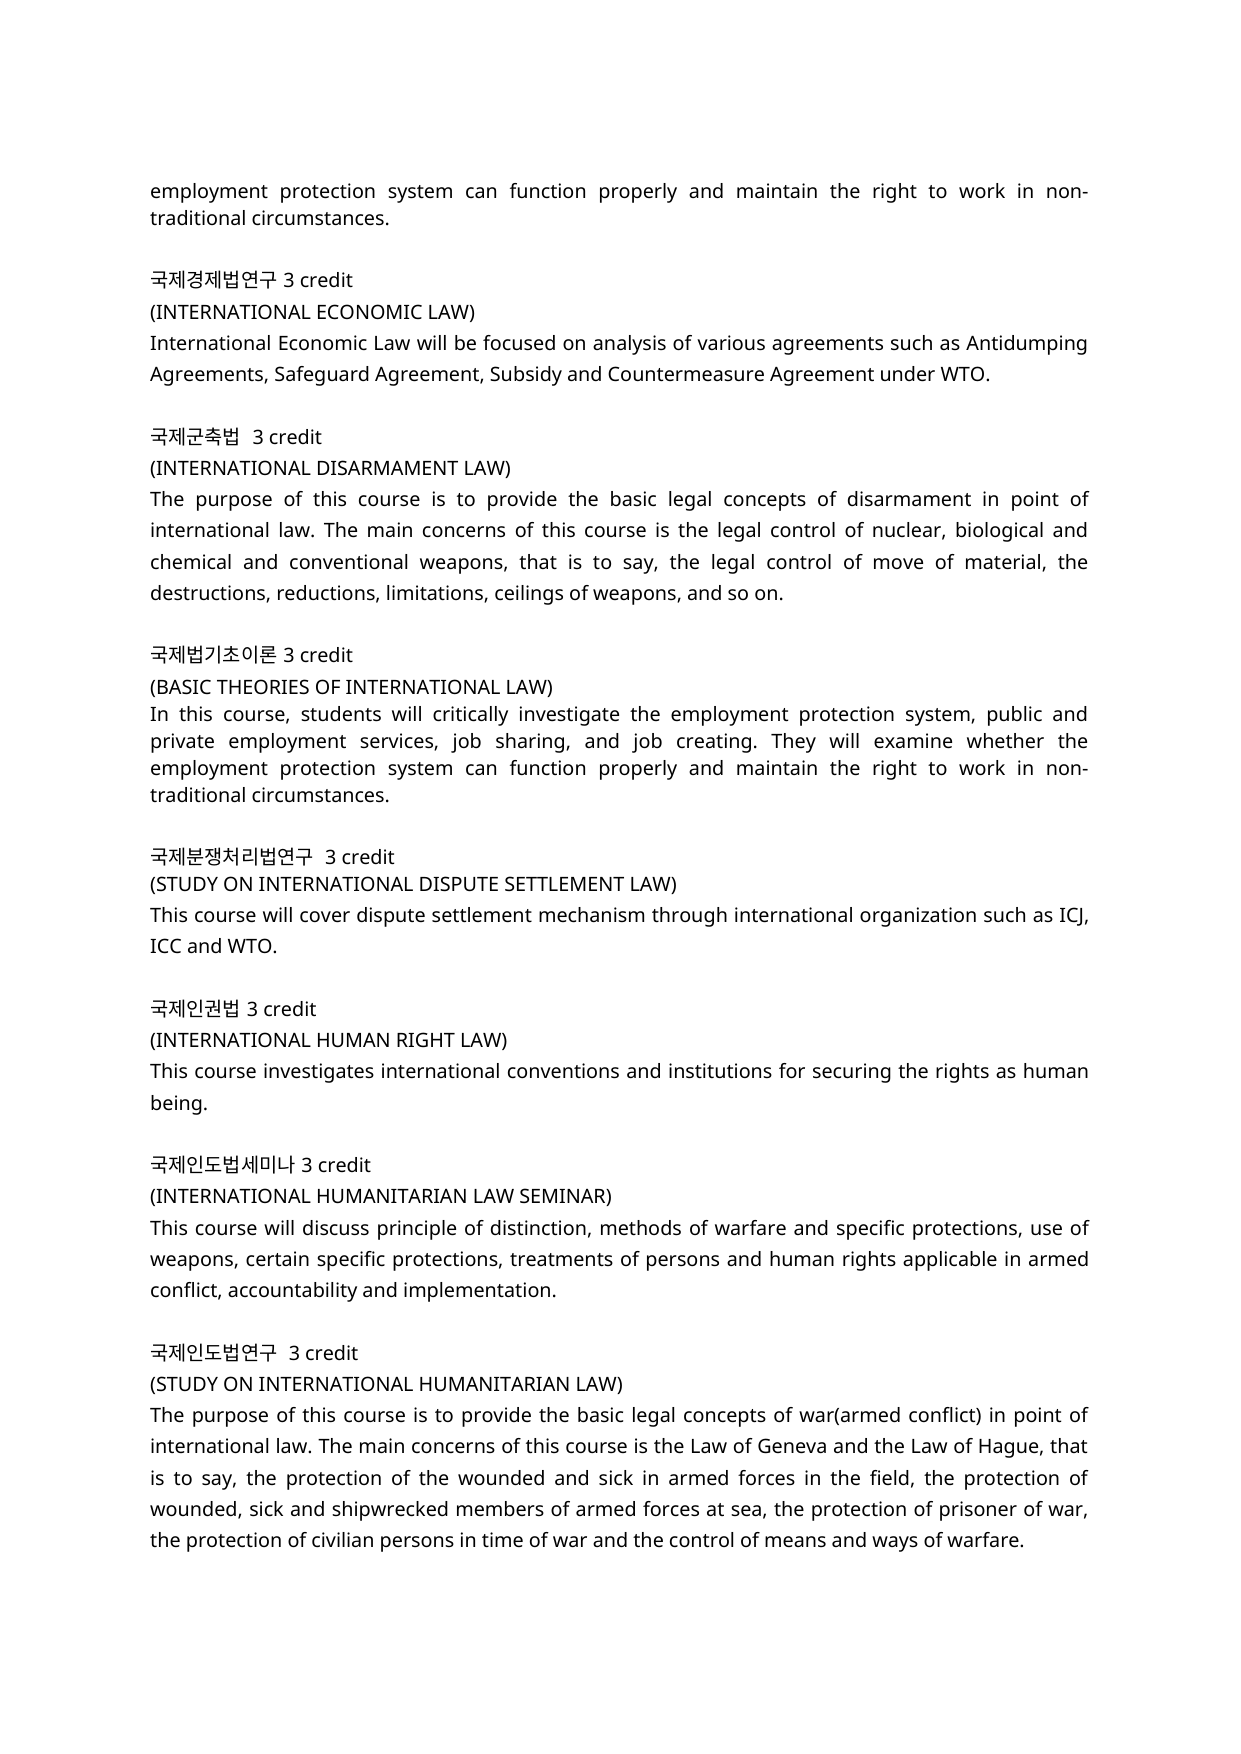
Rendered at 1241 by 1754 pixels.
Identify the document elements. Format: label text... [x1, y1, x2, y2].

text International Economic Law will be focused on analysis of various agreements such as Antidumping Agreements, Safeguard Agreement, Subsidy and Countermeasure Agreement under WTO. [150, 325, 1090, 387]
text (STUDY ON INTERNATIONAL HUMANITARIAN LAW) [150, 1366, 1090, 1397]
text 국제인도법세미나 3 credit [150, 1147, 1090, 1178]
text This course will cover dispute settlement mechanism through international organization such as ICJ, ICC and WTO. [150, 897, 1090, 960]
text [150, 177, 1090, 231]
text 국제법기초이론 3 credit [150, 637, 1090, 669]
text The purpose of this course is to provide the basic legal concepts of war(armed conflict) in point of international law. The main concerns of this course is the Law of Geneva and the Law of Hague, that is to say, the protection of the wounded and sick in armed forces in the field, the protection of wounded, sick and shipwrecked members of armed forces at sea, the protection of prisoner of war, the protection of civilian persons in time of war and the control of means and ways of warfare. [150, 1397, 1090, 1553]
text (INTERNATIONAL HUMANITARIAN LAW SEMINAR) [150, 1178, 1090, 1210]
text 국제인도법연구 3 credit [150, 1335, 1090, 1366]
text (STUDY ON INTERNATIONAL DISPUTE SETTLEMENT LAW) [150, 870, 1090, 897]
text This course investigates international conventions and institutions for securing the rights as human being. [150, 1053, 1090, 1116]
text 국제군축법 3 credit [150, 419, 1090, 450]
text (INTERNATIONAL DISARMAMENT LAW) [150, 450, 1090, 481]
text 국제분쟁처리법연구 3 credit [150, 839, 1090, 870]
text (INTERNATIONAL ECONOMIC LAW) [150, 294, 1090, 325]
text The purpose of this course is to provide the basic legal concepts of disarmament in point of international law. The main concerns of this course is the legal control of nuclear, biological and chemical and conventional weapons, that is to say, the legal control of move of material, the destructions, reductions, limitations, ceilings of weapons, and so on. [150, 481, 1090, 606]
text (BASIC THEORIES OF INTERNATIONAL LAW) [150, 669, 1090, 700]
text (INTERNATIONAL HUMAN RIGHT LAW) [150, 1022, 1090, 1053]
text 국제경제법연구 3 credit [150, 262, 1090, 294]
text This course will discuss principle of distinction, methods of warfare and specific protections, use of weapons, certain specific protections, treatments of persons and human rights applicable in armed conflict, accountability and implementation. [150, 1210, 1090, 1303]
text 국제인권법 3 credit [150, 991, 1090, 1022]
